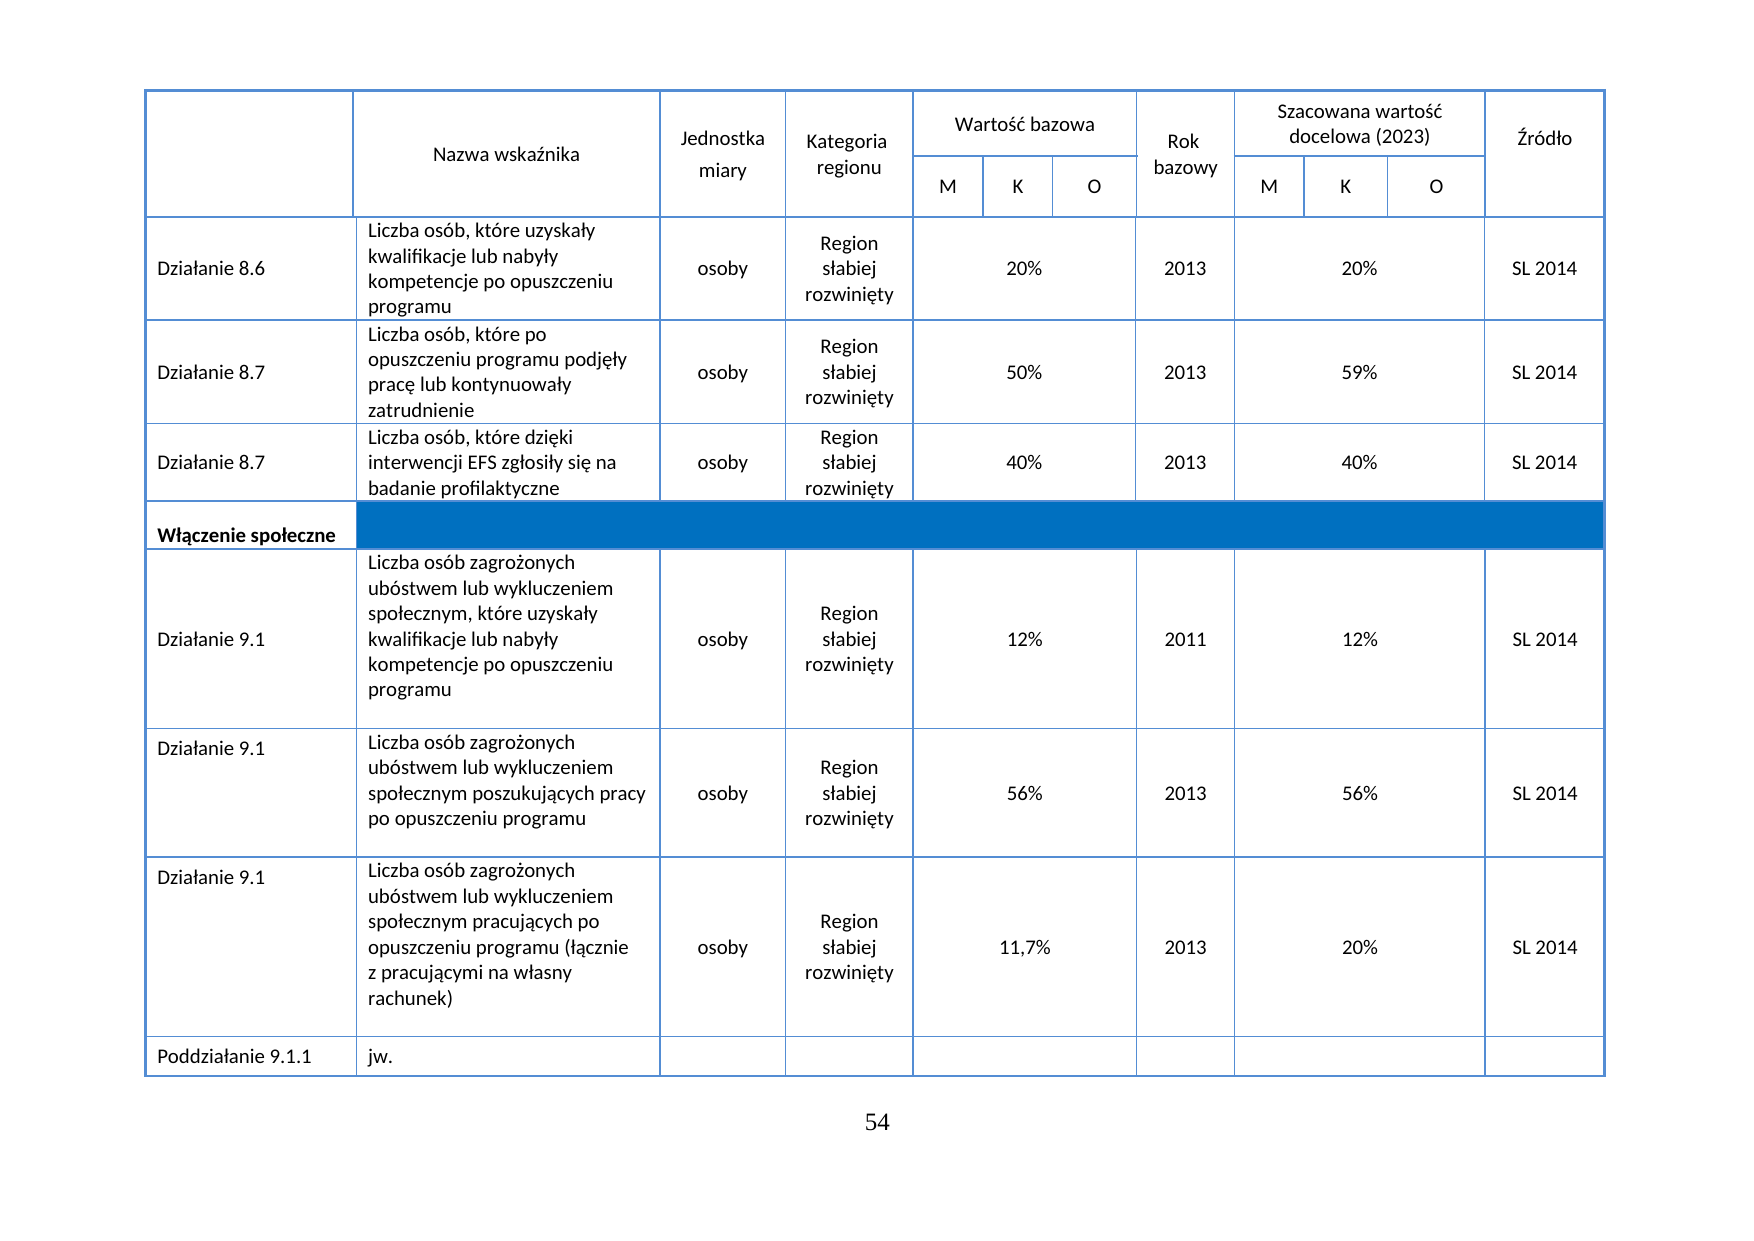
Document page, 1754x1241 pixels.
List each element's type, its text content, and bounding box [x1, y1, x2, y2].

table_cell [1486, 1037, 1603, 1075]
table_cell O [1388, 157, 1484, 216]
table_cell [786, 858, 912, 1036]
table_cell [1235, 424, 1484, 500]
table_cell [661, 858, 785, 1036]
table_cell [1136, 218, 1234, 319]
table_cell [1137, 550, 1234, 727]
table_cell K [984, 157, 1052, 216]
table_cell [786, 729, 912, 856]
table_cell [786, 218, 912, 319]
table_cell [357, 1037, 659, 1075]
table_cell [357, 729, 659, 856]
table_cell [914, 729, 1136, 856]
table_header Nazwa wskaźnika [354, 92, 659, 216]
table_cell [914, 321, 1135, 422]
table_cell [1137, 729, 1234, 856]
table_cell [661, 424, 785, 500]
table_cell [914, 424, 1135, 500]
table_header Szacowana wartość docelowa (2023) [1235, 92, 1484, 155]
table_header Wartość bazowa [914, 92, 1136, 155]
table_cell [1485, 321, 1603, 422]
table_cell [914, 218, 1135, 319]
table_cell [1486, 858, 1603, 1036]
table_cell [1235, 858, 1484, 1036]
table_header Kategoria regionu [786, 92, 912, 216]
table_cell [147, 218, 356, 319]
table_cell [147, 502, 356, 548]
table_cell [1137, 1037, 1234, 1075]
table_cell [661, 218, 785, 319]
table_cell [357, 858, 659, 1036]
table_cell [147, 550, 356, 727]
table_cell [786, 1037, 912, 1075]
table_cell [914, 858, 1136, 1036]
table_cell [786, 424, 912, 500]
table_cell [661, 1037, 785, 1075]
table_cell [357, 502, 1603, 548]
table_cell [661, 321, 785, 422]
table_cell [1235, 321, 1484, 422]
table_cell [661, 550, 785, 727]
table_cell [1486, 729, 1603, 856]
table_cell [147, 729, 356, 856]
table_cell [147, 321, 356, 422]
table_cell M [914, 157, 982, 216]
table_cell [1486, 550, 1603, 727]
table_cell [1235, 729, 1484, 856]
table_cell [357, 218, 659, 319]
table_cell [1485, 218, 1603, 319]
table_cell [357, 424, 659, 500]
table_header Rok bazowy [1137, 92, 1234, 216]
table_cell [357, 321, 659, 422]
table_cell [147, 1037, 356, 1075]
table_header Jednostka miary [661, 92, 785, 216]
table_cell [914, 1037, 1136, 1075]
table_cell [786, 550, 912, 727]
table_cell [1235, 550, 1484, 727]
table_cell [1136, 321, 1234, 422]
table_header Źródło [1486, 92, 1603, 216]
table_cell M [1235, 157, 1303, 216]
table_cell K [1305, 157, 1387, 216]
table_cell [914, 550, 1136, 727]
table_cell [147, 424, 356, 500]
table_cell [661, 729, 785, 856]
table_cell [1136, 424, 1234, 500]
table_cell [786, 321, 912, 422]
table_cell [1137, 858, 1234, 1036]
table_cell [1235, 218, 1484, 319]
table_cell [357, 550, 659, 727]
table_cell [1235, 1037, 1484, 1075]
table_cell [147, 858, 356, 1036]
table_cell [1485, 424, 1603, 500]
table_header [147, 92, 352, 216]
table_cell O [1053, 157, 1136, 216]
